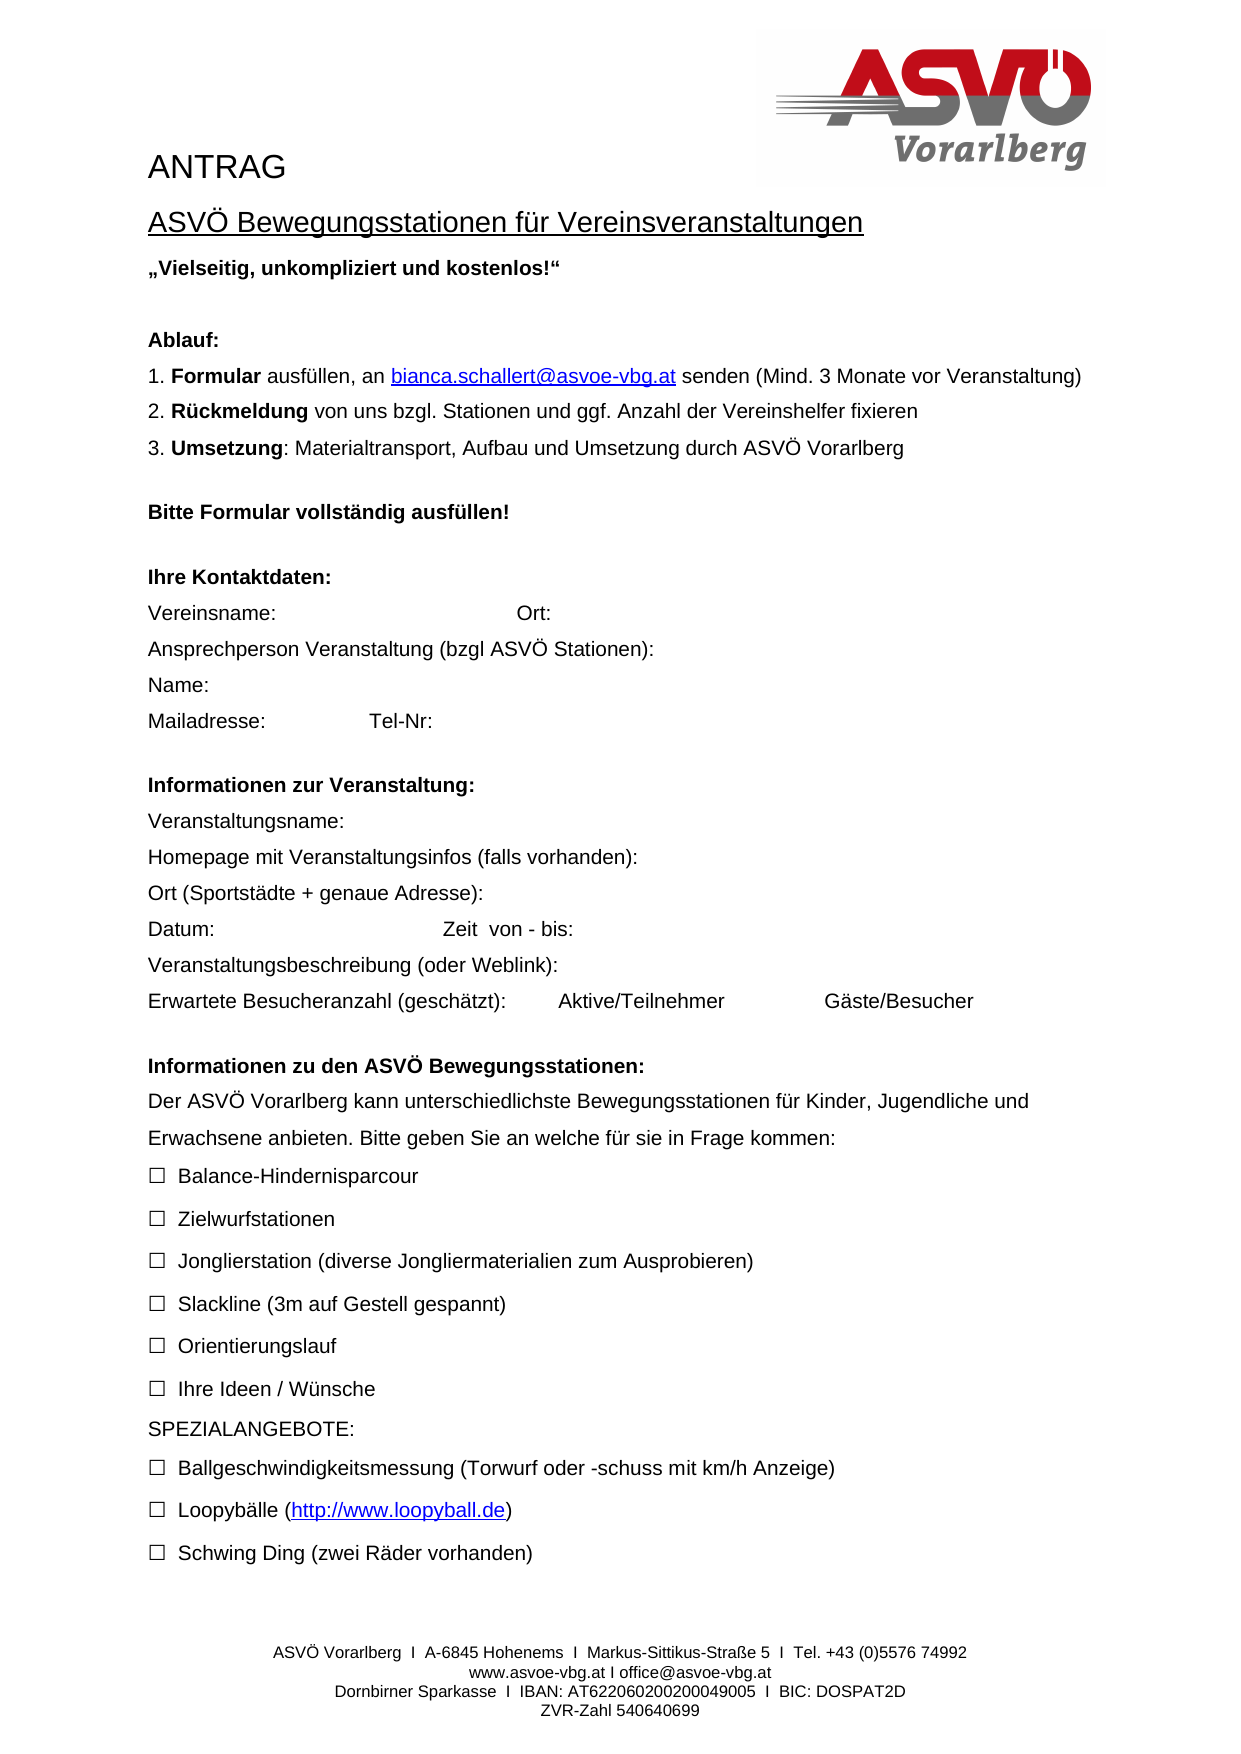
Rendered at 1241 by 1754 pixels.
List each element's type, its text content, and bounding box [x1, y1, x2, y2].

text Bitte Formular vollständig ausfüllen! [148, 500, 1093, 524]
text Ort (Sportstädte + genaue Adresse): [148, 881, 1093, 905]
text Jonglierstation (diverse Jongliermaterialien zum Ausprobieren) [148, 1246, 1093, 1275]
text Vereinsname: Ort: [148, 601, 1093, 624]
text 3. Umsetzung: Materialtransport, Aufbau und Umsetzung durch ASVÖ Vorarlberg [148, 435, 1093, 459]
picture [756, 29, 1106, 187]
text 2. Rückmeldung von uns bzgl. Stationen und ggf. Anzahl der Vereinshelfer fixieren [148, 399, 1093, 423]
text Ballgeschwindigkeitsmessung (Torwurf oder -schuss mit km/h Anzeige) [148, 1453, 1093, 1481]
text Veranstaltungsbeschreibung (oder Weblink): [148, 953, 1093, 977]
text Ansprechperson Veranstaltung (bzgl ASVÖ Stationen): [148, 637, 1093, 661]
text Zielwurfstationen [148, 1204, 1093, 1232]
text Mailadresse: Tel-Nr: [148, 708, 1093, 732]
text Veranstaltungsname: [148, 809, 1093, 833]
text Informationen zur Veranstaltung: [148, 773, 1093, 797]
text Loopybälle (http://www.loopyball.de) [148, 1495, 1093, 1524]
text Name: [148, 672, 1093, 696]
text Erwartete Besucheranzahl (geschätzt): Aktive/Teilnehmer Gäste/Besucher [148, 989, 1093, 1013]
text Orientierungslauf [148, 1332, 1093, 1360]
text ASVÖ Bewegungsstationen für Vereinsveranstaltungen [148, 205, 1093, 239]
text Schwing Ding (zwei Räder vorhanden) [148, 1538, 1093, 1566]
text Slackline (3m auf Gestell gespannt) [148, 1289, 1093, 1317]
text Balance-Hindernisparcour [148, 1161, 1093, 1190]
text „Vielseitig, unkompliziert und kostenlos!“ [148, 256, 1093, 316]
text Datum: Zeit von - bis: [148, 917, 1093, 941]
text ANTRAG [148, 148, 756, 186]
text Ablauf: 1. Formular ausfüllen, an bianca.schallert@asvoe-vbg.at senden (Mind. 3 Monate vor Veranstaltung) [148, 327, 1093, 387]
text Ihre Kontaktdaten: [148, 565, 1093, 589]
text Informationen zu den ASVÖ Bewegungsstationen: [148, 1053, 1093, 1077]
text Homepage mit Veranstaltungsinfos (falls vorhanden): [148, 845, 1093, 869]
text Ihre Ideen / Wünsche [148, 1374, 1093, 1403]
text Der ASVÖ Vorarlberg kann unterschiedlichste Bewegungsstationen für Kinder, Jugendliche und Erwachsene anbieten. Bitte geben Sie an welche für sie in Frage kommen: [148, 1089, 1093, 1149]
text SPEZIALANGEBOTE: [148, 1417, 1093, 1441]
